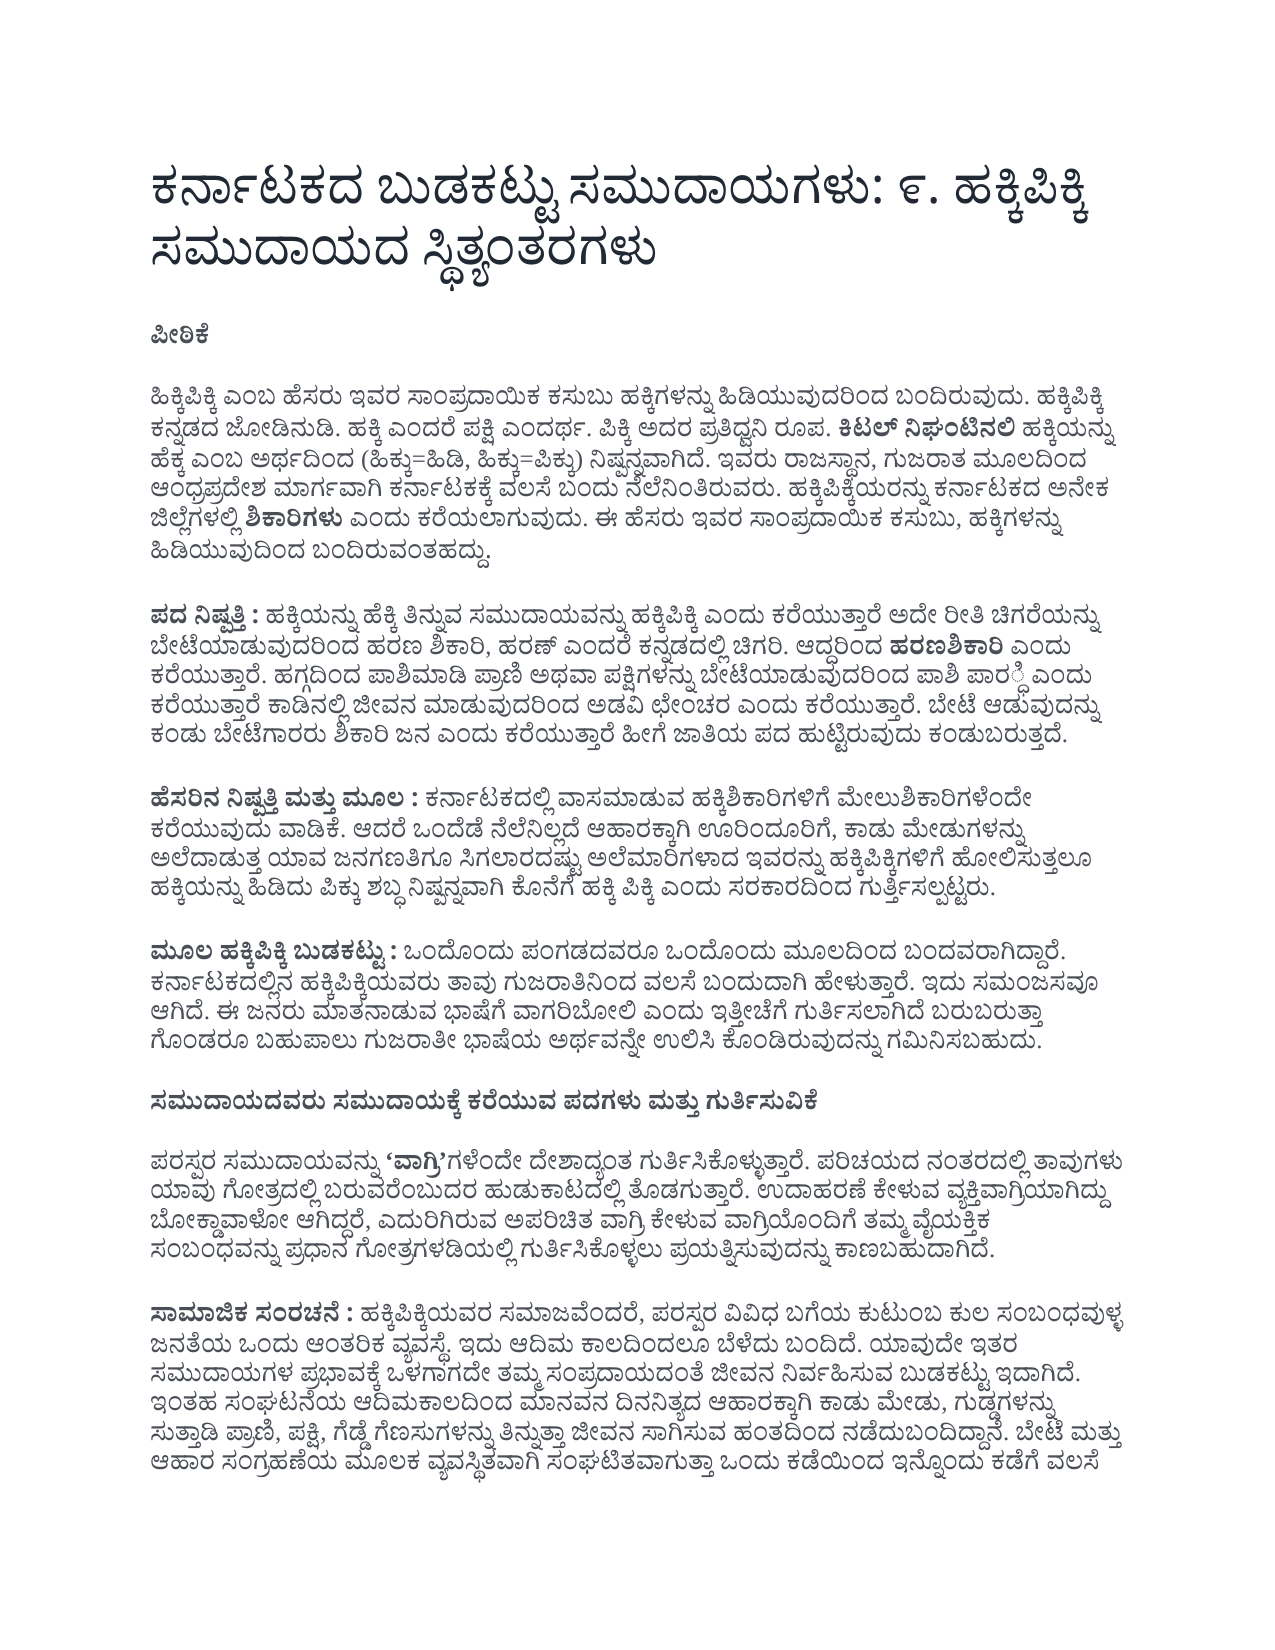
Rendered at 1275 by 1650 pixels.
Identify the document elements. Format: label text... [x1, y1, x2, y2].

text ಪರಸ್ಪರ ಸಮುದಾಯವನ್ನು ‘ವಾಗ್ರಿ’ಗಳೆಂದೇ ದೇಶಾದ್ಯಂತ ಗುರ್ತಿಸಿಕೊಳ್ಳುತ್ತಾರೆ. ಪರಿಚಯದ ನಂತರದಲ್ಲಿ ತಾವುಗಳು ಯಾವು ಗೋತ್ರದಲ್ಲಿ ಬರುವರೆಂಬುದರ ಹುಡುಕಾಟದಲ್ಲಿ ತೊಡಗುತ್ತಾರೆ. ಉದಾಹರಣೆ ಕೇಳುವ ವ್ಯಕ್ತಿವಾಗ್ರಿಯಾಗಿದ್ದು ಬೋಕ್ಡಾವಾಳೋ ಆಗಿದ್ದರೆ, ಎದುರಿಗಿರುವ ಅಪರಿಚಿತ ವಾಗ್ರಿ ಕೇಳುವ ವಾಗ್ರಿಯೊಂದಿಗೆ ತಮ್ಮ ವೈಯಕ್ತಿಕ ಸಂಬಂಧವನ್ನು ಪ್ರಧಾನ ಗೋತ್ರಗಳಡಿಯಲ್ಲಿ ಗುರ್ತಿಸಿಕೊಳ್ಳಲು ಪ್ರಯತ್ನಿಸುವುದನ್ನು ಕಾಣಬಹುದಾಗಿದೆ. [150, 1146, 1125, 1263]
subtitle ಕರ್ನಾಟಕದ ಬುಡಕಟ್ಟು ಸಮುದಾಯಗಳು: ೯. ಹಕ್ಕಿಪಿಕ್ಕಿ ಸಮುದಾಯದ ಸ್ಥಿತ್ಯಂತರಗಳು [150, 150, 1125, 277]
text ಹೆಸರಿನ ನಿಷ್ಪತ್ತಿ ಮತ್ತು ಮೂಲ : ಕರ್ನಾಟಕದಲ್ಲಿ ವಾಸಮಾಡುವ ಹಕ್ಕಿಶಿಕಾರಿಗಳಿಗೆ ಮೇಲುಶಿಕಾರಿಗಳೆಂದೇ ಕರೆಯುವುದು ವಾಡಿಕೆ. ಆದರೆ ಒಂದೆಡೆ ನೆಲೆನಿಲ್ಲದೆ ಆಹಾರಕ್ಕಾಗಿ ಊರಿಂದೂರಿಗೆ, ಕಾಡು ಮೇಡುಗಳನ್ನು ಅಲೆದಾಡುತ್ತ ಯಾವ ಜನಗಣತಿಗೂ ಸಿಗಲಾರದಷ್ಟು ಅಲೆಮಾರಿಗಳಾದ ಇವರನ್ನು ಹಕ್ಕಿಪಿಕ್ಕಿಗಳಿಗೆ ಹೋಲಿಸುತ್ತಲೂ ಹಕ್ಕಿಯನ್ನು ಹಿಡಿದು ಪಿಕ್ಕು ಶಬ್ಧ ನಿಷ್ಪನ್ನವಾಗಿ ಕೊನೆಗೆ ಹಕ್ಕಿ ಪಿಕ್ಕಿ ಎಂದು ಸರಕಾರದಿಂದ ಗುರ್ತ್ತಿಸಲ್ಪಟ್ಟರು. [150, 779, 1125, 901]
text ಸಮುದಾಯದವರು ಸಮುದಾಯಕ್ಕೆ ಕರೆಯುವ ಪದಗಳು ಮತ್ತು ಗುರ್ತಿಸುವಿಕೆ [150, 1086, 1125, 1115]
text ಮೂಲ ಹಕ್ಕಿಪಿಕ್ಕಿ ಬುಡಕಟ್ಟು : ಒಂದೊಂದು ಪಂಗಡದವರೂ ಒಂದೊಂದು ಮೂಲದಿಂದ ಬಂದವರಾಗಿದ್ದಾರೆ. ಕರ್ನಾಟಕದಲ್ಲಿನ ಹಕ್ಕಿಪಿಕ್ಕಿಯವರು ತಾವು ಗುಜರಾತಿನಿಂದ ವಲಸೆ ಬಂದುದಾಗಿ ಹೇಳುತ್ತಾರೆ. ಇದು ಸಮಂಜಸವೂ ಆಗಿದೆ. ಈ ಜನರು ಮಾತನಾಡುವ ಭಾಷೆಗೆ ವಾಗರಿಬೋಲಿ ಎಂದು ಇತ್ತೀಚೆಗೆ ಗುರ್ತಿಸಲಾಗಿದೆ ಬರುಬರುತ್ತಾ ಗೊಂಡರೂ ಬಹುಪಾಲು ಗುಜರಾತೀ ಭಾಷೆಯ ಅರ್ಥವನ್ನೇ ಉಲಿಸಿ ಕೊಂಡಿರುವುದನ್ನು ಗಮಿನಿಸಬಹುದು. [150, 933, 1125, 1054]
text ಹಿಕ್ಕಿಪಿಕ್ಕಿ ಎಂಬ ಹೆಸರು ಇವರ ಸಾಂಪ್ರದಾಯಿಕ ಕಸುಬು ಹಕ್ಕಿಗಳನ್ನು ಹಿಡಿಯುವುದರಿಂದ ಬಂದಿರುವುದು. ಹಕ್ಕಿಪಿಕ್ಕಿ ಕನ್ನಡದ ಜೋಡಿನುಡಿ. ಹಕ್ಕಿ ಎಂದರೆ ಪಕ್ಷಿ ಎಂದರ್ಥ. ಪಿಕ್ಕಿ ಅದರ ಪ್ರತಿಧ್ವನಿ ರೂಪ. ಕಿಟಲ್ ನಿಘಂಟಿನಲಿ ಹಕ್ಕಿಯನ್ನು ಹೆಕ್ಕ ಎಂಬ ಅರ್ಥದಿಂದ (ಹಿಕ್ಕು=ಹಿಡಿ, ಹಿಕ್ಕು=ಪಿಕ್ಕು) ನಿಷ್ಪನ್ನವಾಗಿದೆ. ಇವರು ರಾಜಸ್ಥಾನ, ಗುಜರಾತ ಮೂಲದಿಂದ ಆಂಧ್ರಪ್ರದೇಶ ಮಾರ್ಗವಾಗಿ ಕರ್ನಾಟಕಕ್ಕೆ ವಲಸೆ ಬಂದು ನೆಲೆನಿಂತಿರುವರು. ಹಕ್ಕಿಪಿಕ್ಕಿಯರನ್ನು ಕರ್ನಾಟಕದ ಅನೇಕ ಜಿಲ್ಲೆಗಳಲ್ಲಿ ಶಿಕಾರಿಗಳು ಎಂದು ಕರೆಯಲಾಗುವುದು. ಈ ಹೆಸರು ಇವರ ಸಾಂಪ್ರದಾಯಿಕ ಕಸುಬು, ಹಕ್ಕಿಗಳನ್ನು ಹಿಡಿಯುವುದಿಂದ ಬಂದಿರುವಂತಹದ್ದು. [150, 381, 1125, 566]
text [150, 1295, 1125, 1475]
text ಪದ ನಿಷ್ಪತ್ತಿ : ಹಕ್ಕಿಯನ್ನು ಹೆಕ್ಕಿ ತಿನ್ನುವ ಸಮುದಾಯವನ್ನು ಹಕ್ಕಿಪಿಕ್ಕಿ ಎಂದು ಕರೆಯುತ್ತಾರೆ ಅದೇ ರೀತಿ ಚಿಗರೆಯನ್ನು ಬೇಟೆಯಾಡುವುದರಿಂದ ಹರಣ ಶಿಕಾರಿ, ಹರಣ್ ಎಂದರೆ ಕನ್ನಡದಲ್ಲಿ ಚಿಗರಿ. ಆದ್ದರಿಂದ ಹರಣಶಿಕಾರಿ ಎಂದು ಕರೆಯುತ್ತಾರೆ. ಹಗ್ಗದಿಂದ ಪಾಶಿಮಾಡಿ ಪ್ರಾಣಿ ಅಥವಾ ಪಕ್ಷಿಗಳನ್ನು ಬೇಟೆಯಾಡುವುದರಿಂದ ಪಾಶಿ ಪಾರ‍್ಧಿ ಎಂದು ಕರೆಯುತ್ತಾರೆ ಕಾಡಿನಲ್ಲಿ ಜೀವನ ಮಾಡುವುದರಿಂದ ಅಡವಿ ಛೇಂಚರ ಎಂದು ಕರೆಯುತ್ತಾರೆ. ಬೇಟೆ ಆಡುವುದನ್ನು ಕಂಡು ಬೇಟೆಗಾರರು ಶಿಕಾರಿ ಜನ ಎಂದು ಕರೆಯುತ್ತಾರೆ ಹೀಗೆ ಜಾತಿಯ ಪದ ಹುಟ್ಟಿರುವುದು ಕಂಡುಬರುತ್ತದೆ. [150, 597, 1125, 748]
text ಪೀಠಿಕೆ [150, 320, 1125, 349]
